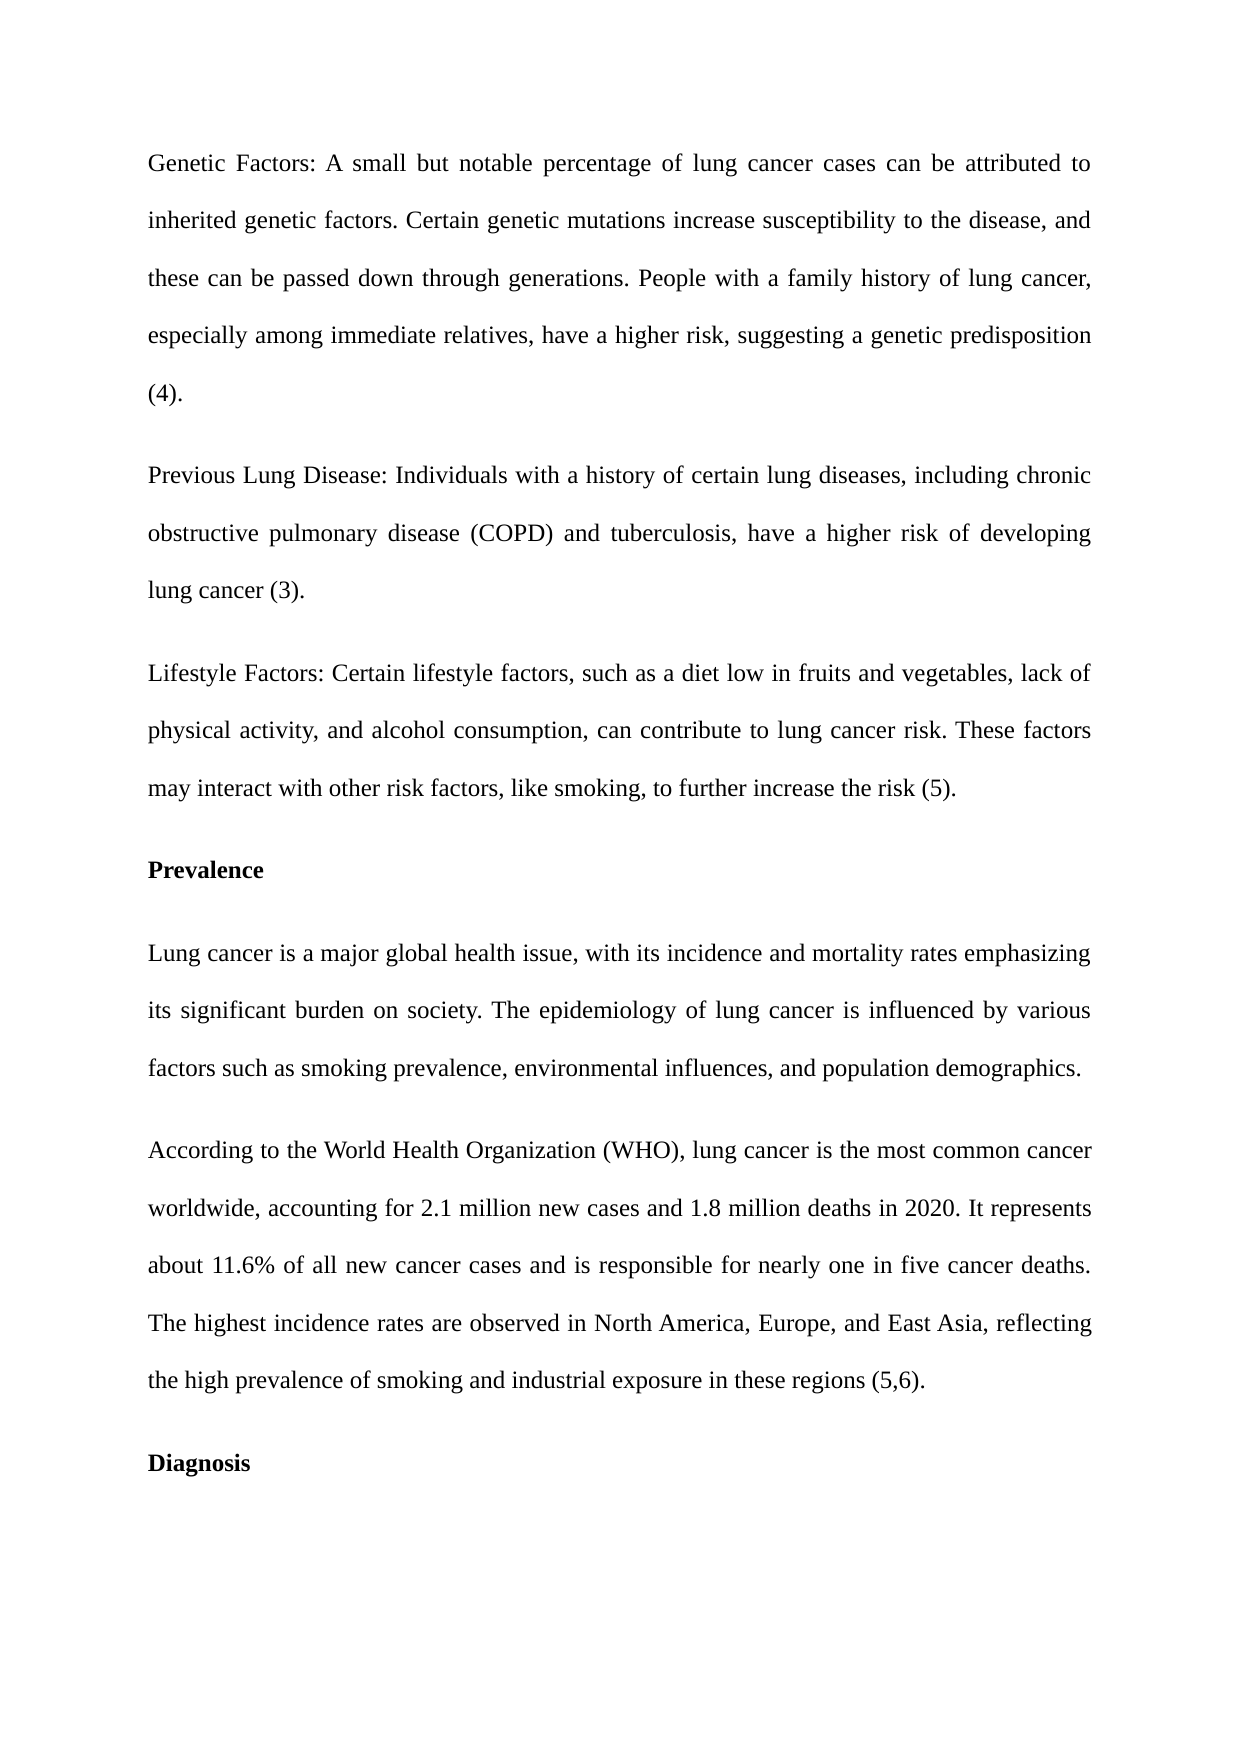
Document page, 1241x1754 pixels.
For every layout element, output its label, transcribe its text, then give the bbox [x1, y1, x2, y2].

text According to the World Health Organization (WHO), lung cancer is the most common cancer worldwide, accounting for 2.1 million new cases and 1.8 million deaths in 2020. It represents about 11.6% of all new cancer cases and is responsible for nearly one in five cancer deaths. The highest incidence rates are observed in North America, Europe, and East Asia, reflecting the high prevalence of smoking and industrial exposure in these regions (5,6). [148, 1135, 1093, 1394]
text Previous Lung Disease: Individuals with a history of certain lung diseases, including chronic obstructive pulmonary disease (COPD) and tuberculosis, have a higher risk of developing lung cancer (3). [148, 460, 1093, 604]
text Diagnosis [148, 1448, 1093, 1476]
text Prevalence [148, 855, 1093, 884]
text Lung cancer is a major global health issue, with its incidence and mortality rates emphasizing its significant burden on society. The epidemiology of lung cancer is influenced by various factors such as smoking prevalence, environmental influences, and population demographics. [148, 938, 1093, 1081]
text Genetic Factors: A small but notable percentage of lung cancer cases can be attributed to inherited genetic factors. Certain genetic mutations increase susceptibility to the disease, and these can be passed down through generations. People with a family history of lung cancer, especially among immediate relatives, have a higher risk, suggesting a genetic predisposition (4). [148, 148, 1093, 406]
text Lifestyle Factors: Certain lifestyle factors, such as a diet low in fruits and vegetables, lack of physical activity, and alcohol consumption, can contribute to lung cancer risk. These factors may interact with other risk factors, like smoking, to further increase the risk (5). [148, 658, 1093, 801]
